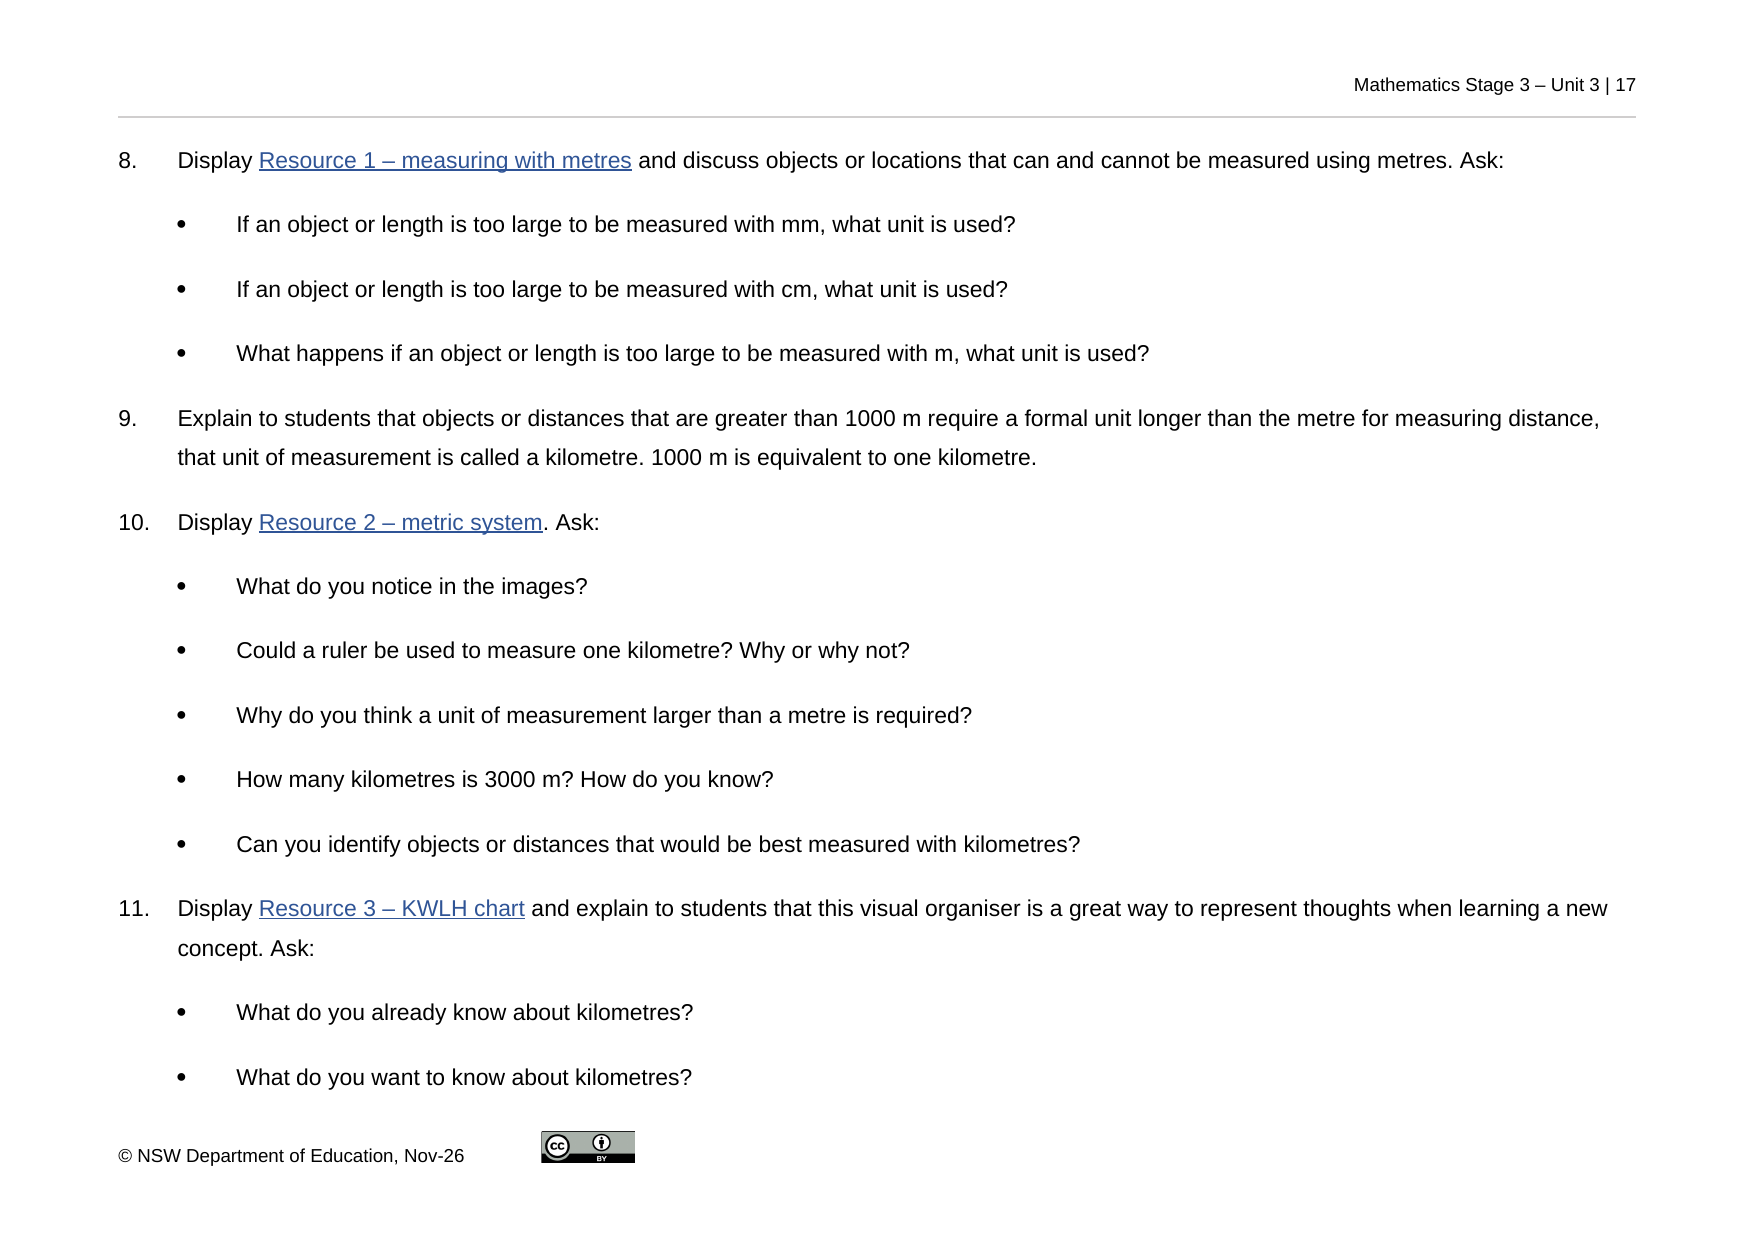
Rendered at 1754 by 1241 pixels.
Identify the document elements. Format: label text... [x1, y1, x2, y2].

list How many kilometres is 3000 m? How do you know? [177, 766, 1636, 793]
list What do you want to know about kilometres? [177, 1064, 1636, 1090]
list If an object or length is too large to be measured with mm, what unit is used? [177, 211, 1636, 237]
list If an object or length is too large to be measured with cm, what unit is used? [177, 276, 1636, 302]
list Could a ruler be used to measure one kilometre? Why or why not? [177, 637, 1636, 664]
list Why do you think a unit of measurement larger than a metre is required? [177, 702, 1636, 728]
list Explain to students that objects or distances that are greater than 1000 m require a formal unit longer than the metre for measuring distance, that unit of measurement is called a kilometre. 1000 m is equivalent to one kilometre. [118, 404, 1636, 470]
list What do you notice in the images? [177, 573, 1636, 599]
list Display Resource 3 – KWLH chart and explain to students that this visual organiser is a great way to represent thoughts when learning a new concept. Ask: [118, 895, 1636, 961]
list Can you identify objects or distances that would be best measured with kilometres? [177, 831, 1636, 857]
picture [541, 1131, 635, 1163]
list What happens if an object or length is too large to be measured with m, what unit is used? [177, 340, 1636, 366]
list Display Resource 1 – measuring with metres and discuss objects or locations that can and cannot be measured using metres. Ask: [118, 147, 1636, 173]
list What do you already know about kilometres? [177, 999, 1636, 1026]
list Display Resource 2 – metric system. Ask: [118, 508, 1636, 535]
